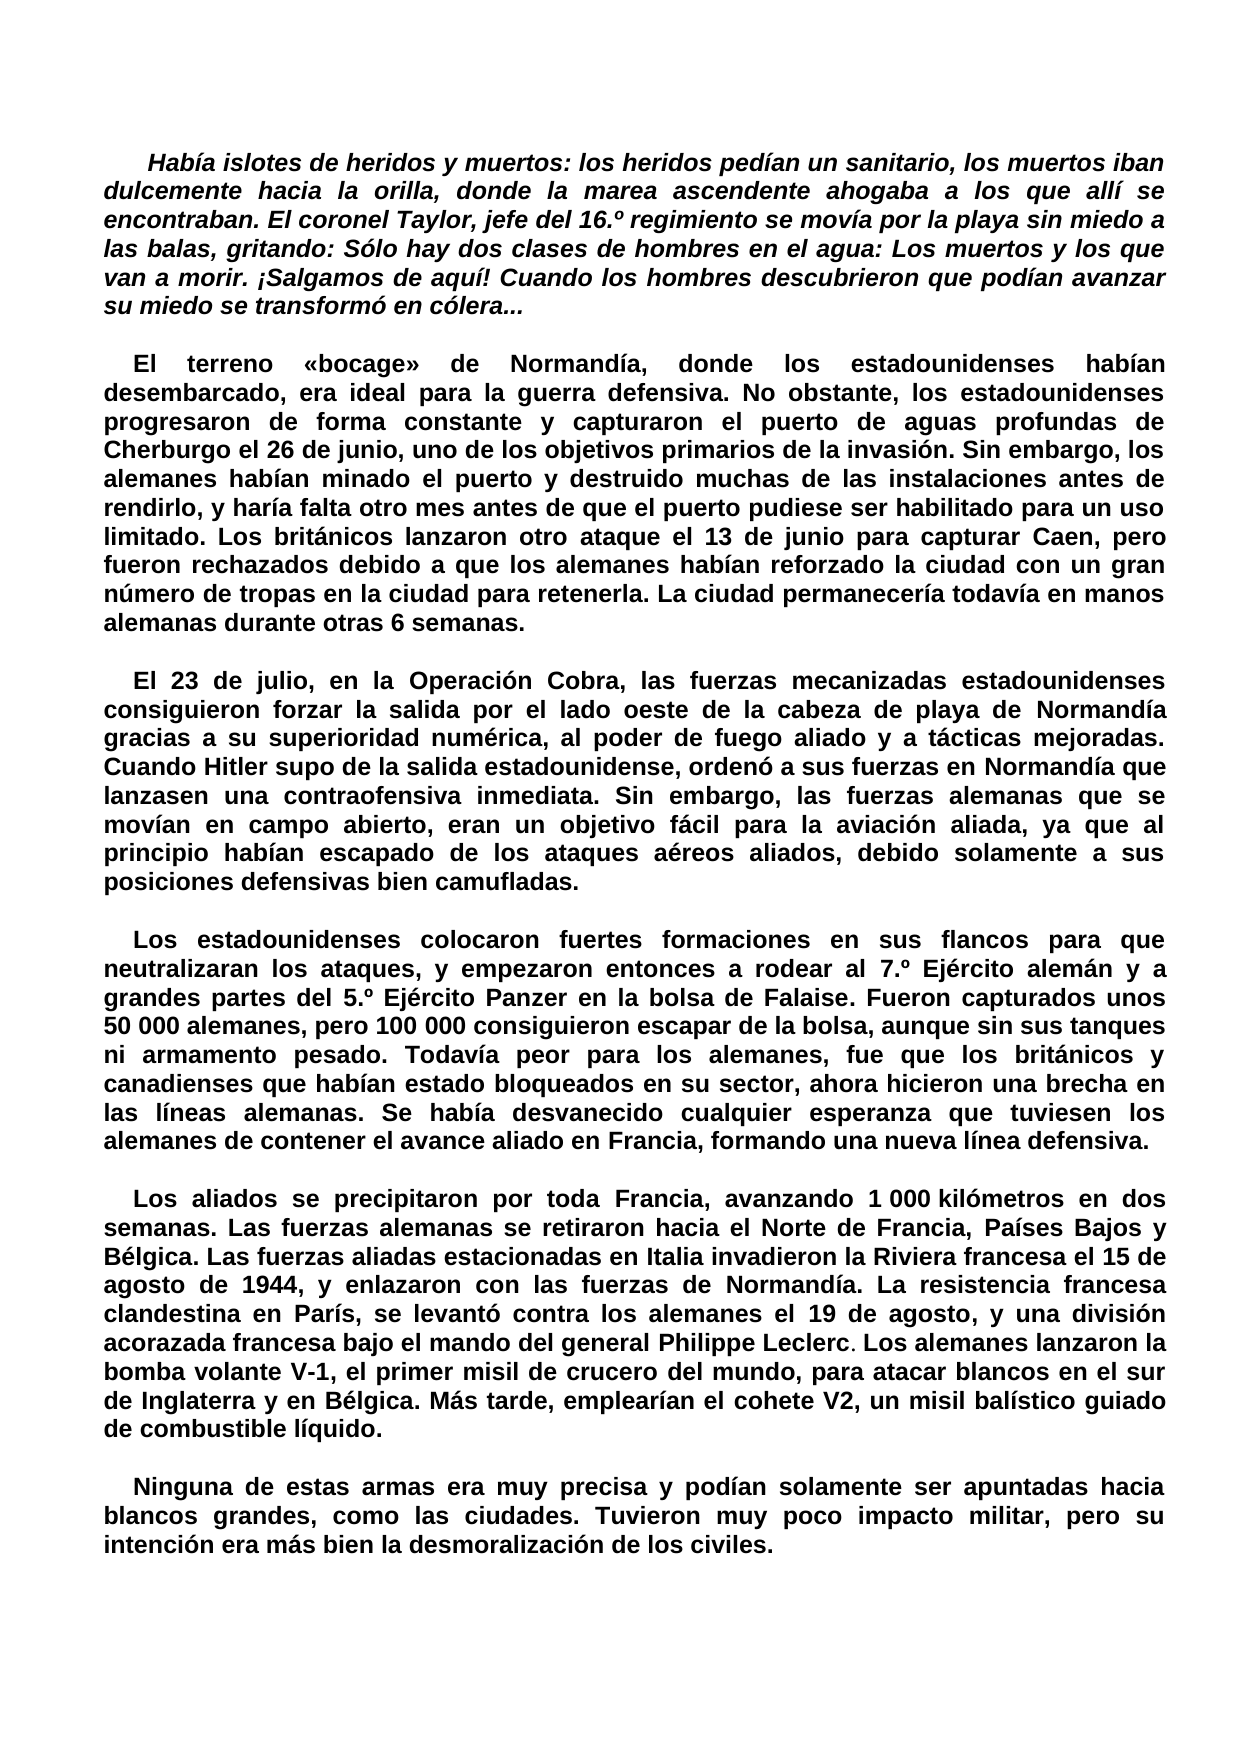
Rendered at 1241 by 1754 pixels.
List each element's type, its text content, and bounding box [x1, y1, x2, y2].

text Había islotes de heridos y muertos: los heridos pedían un sanitario, los muertos iban dulcemente hacia la orilla, donde la marea ascendente ahogaba a los que allí se encontraban. El coronel Taylor, jefe del 16.º regimiento se movía por la playa sin miedo a las balas, gritando: Sólo hay dos clases de hombres en el agua: Los muertos y los que van a morir. ¡Salgamos de aquí! Cuando los hombres descubrieron que podían avanzar su miedo se transformó en cólera... [103, 148, 1167, 320]
text Los aliados se precipitaron por toda Francia, avanzando 1 000 kilómetros en dos semanas. Las fuerzas alemanas se retiraron hacia el Norte de Francia, Países Bajos y Bélgica. Las fuerzas aliadas estacionadas en Italia invadieron la Riviera francesa el 15 de agosto de 1944, y enlazaron con las fuerzas de Normandía. La resistencia francesa clandestina en París, se levantó contra los alemanes el 19 de agosto, y una división acorazada francesa bajo el mando del general Philippe Leclerc. Los alemanes lanzaron la bomba volante V-1, el primer misil de crucero del mundo, para atacar blancos en el sur de Inglaterra y en Bélgica. Más tarde, emplearían el cohete V2, un misil balístico guiado de combustible líquido. [103, 1184, 1167, 1443]
text Ninguna de estas armas era muy precisa y podían solamente ser apuntadas hacia blancos grandes, como las ciudades. Tuvieron muy poco impacto militar, pero su intención era más bien la desmoralización de los civiles. [103, 1472, 1167, 1558]
text El 23 de julio, en la Operación Cobra, las fuerzas mecanizadas estadounidenses consiguieron forzar la salida por el lado oeste de la cabeza de playa de Normandía gracias a su superioridad numérica, al poder de fuego aliado y a tácticas mejoradas. Cuando Hitler supo de la salida estadounidense, ordenó a sus fuerzas en Normandía que lanzasen una contraofensiva inmediata. Sin embargo, las fuerzas alemanas que se movían en campo abierto, eran un objetivo fácil para la aviación aliada, ya que al principio habían escapado de los ataques aéreos aliados, debido solamente a sus posiciones defensivas bien camufladas. [103, 666, 1167, 896]
text Los estadounidenses colocaron fuertes formaciones en sus flancos para que neutralizaran los ataques, y empezaron entonces a rodear al 7.º Ejército alemán y a grandes partes del 5.º Ejército Panzer en la bolsa de Falaise. Fueron capturados unos 50 000 alemanes, pero 100 000 consiguieron escapar de la bolsa, aunque sin sus tanques ni armamento pesado. Todavía peor para los alemanes, fue que los británicos y canadienses que habían estado bloqueados en su sector, ahora hicieron una brecha en las líneas alemanas. Se había desvanecido cualquier esperanza que tuviesen los alemanes de contener el avance aliado en Francia, formando una nueva línea defensiva. [103, 925, 1167, 1155]
text El terreno «bocage» de Normandía, donde los estadounidenses habían desembarcado, era ideal para la guerra defensiva. No obstante, los estadounidenses progresaron de forma constante y capturaron el puerto de aguas profundas de Cherburgo el 26 de junio, uno de los objetivos primarios de la invasión. Sin embargo, los alemanes habían minado el puerto y destruido muchas de las instalaciones antes de rendirlo, y haría falta otro mes antes de que el puerto pudiese ser habilitado para un uso limitado. Los británicos lanzaron otro ataque el 13 de junio para capturar Caen, pero fueron rechazados debido a que los alemanes habían reforzado la ciudad con un gran número de tropas en la ciudad para retenerla. La ciudad permanecería todavía en manos alemanas durante otras 6 semanas. [103, 349, 1167, 637]
